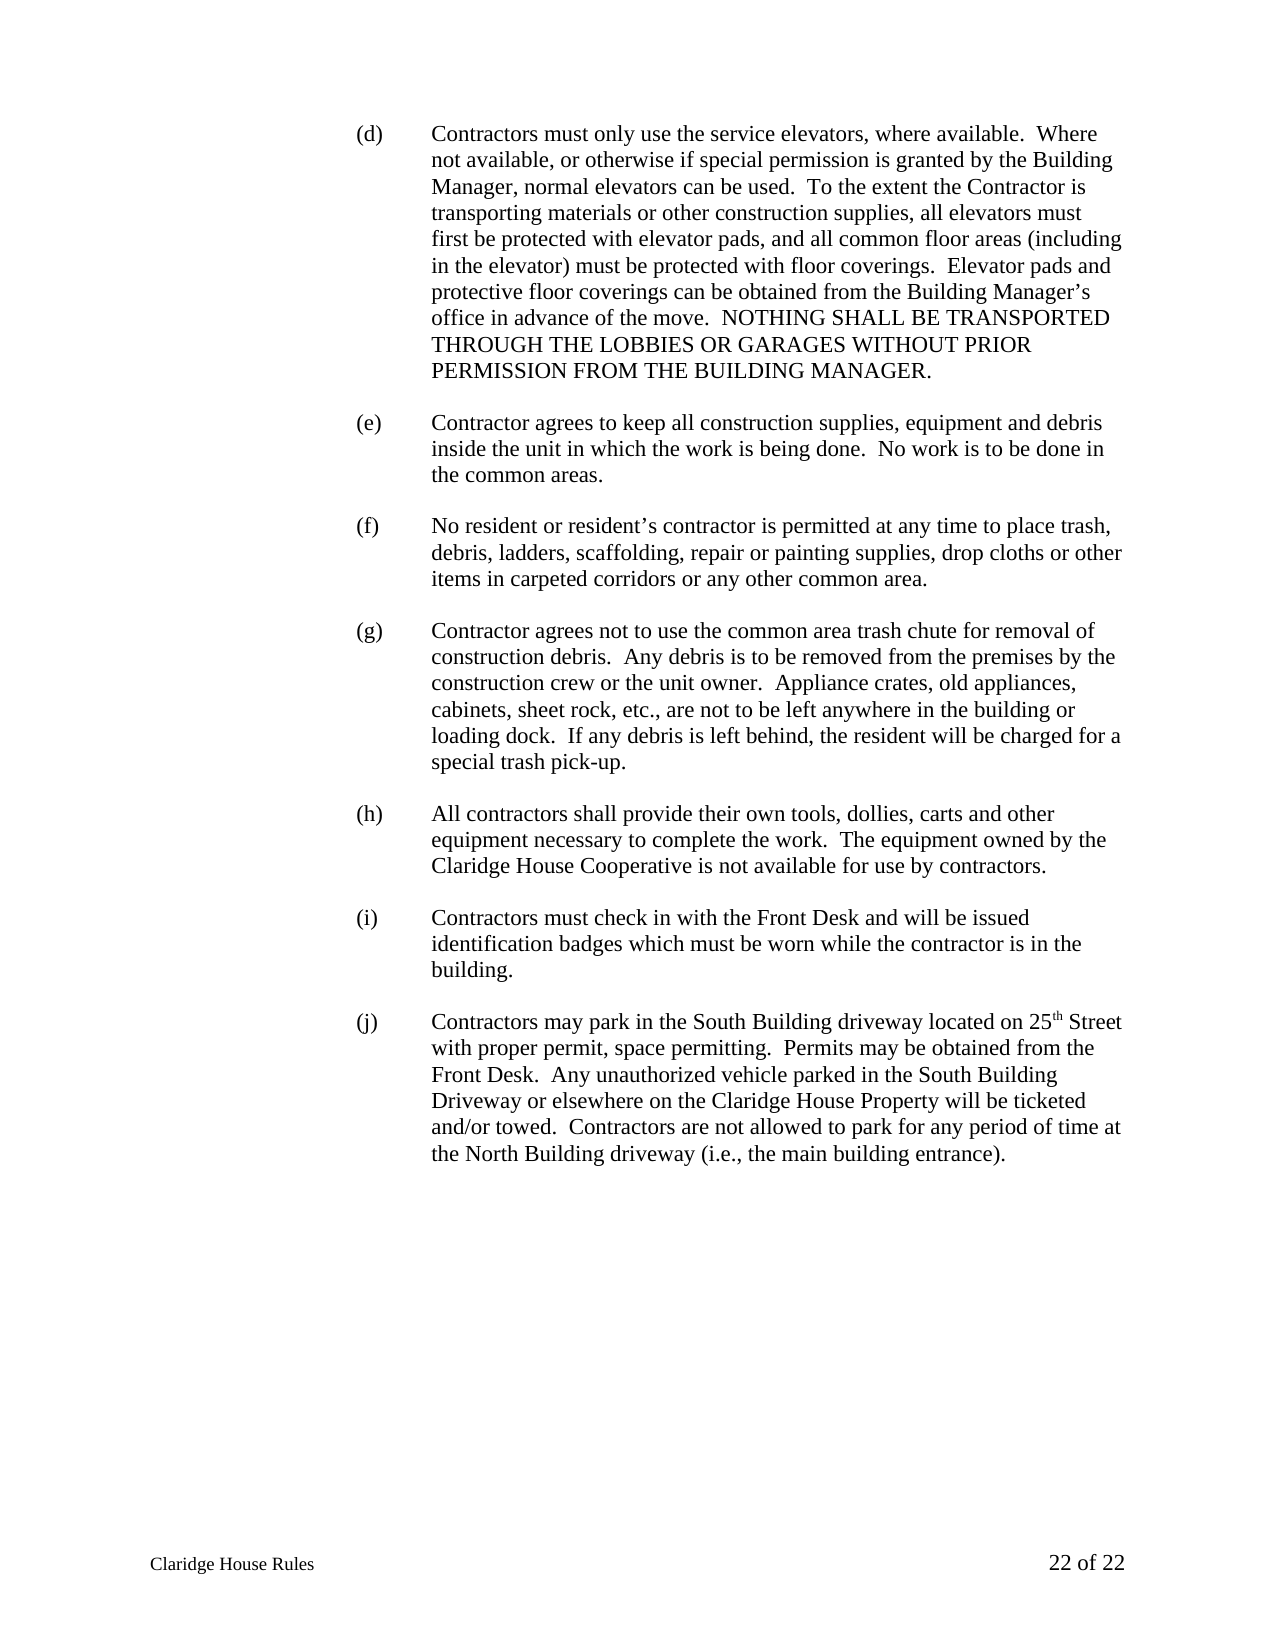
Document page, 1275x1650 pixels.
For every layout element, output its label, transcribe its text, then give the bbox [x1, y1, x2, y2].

subtitle All contractors shall provide their own tools, dollies, carts and other equipment necessary to complete the work. The equipment owned by the Claridge House Cooperative is not available for use by contractors. [356, 800, 1125, 879]
subtitle Contractor agrees not to use the common area trash chute for removal of construction debris. Any debris is to be removed from the premises by the construction crew or the unit owner. Appliance crates, old appliances, cabinets, sheet rock, etc., are not to be left anywhere in the building or loading dock. If any debris is left behind, the resident will be charged for a special trash pick-up. [356, 617, 1125, 775]
subtitle Contractors may park in the South Building driveway located on 25th Street with proper permit, space permitting. Permits may be obtained from the Front Desk. Any unauthorized vehicle parked in the South Building Driveway or elsewhere on the Claridge House Property will be ticketed and/or towed. Contractors are not allowed to park for any period of time at the North Building driveway (i.e., the main building entrance). [356, 1008, 1125, 1166]
subtitle Contractors must only use the service elevators, where available. Where not available, or otherwise if special permission is granted by the Building Manager, normal elevators can be used. To the extent the Contractor is transporting materials or other construction supplies, all elevators must first be protected with elevator pads, and all common floor areas (including in the elevator) must be protected with floor coverings. Elevator pads and protective floor coverings can be obtained from the Building Manager’s office in advance of the move. Nothing shall be TRANSPORTED through the lobbies OR GARAGES WITHOUT PRIOR PERMISSION FROM THE BUILDING MANAGER. [356, 120, 1125, 383]
subtitle No resident or resident’s contractor is permitted at any time to place trash, debris, ladders, scaffolding, repair or painting supplies, drop cloths or other items in carpeted corridors or any other common area. [356, 513, 1125, 592]
subtitle Contractors must check in with the Front Desk and will be issued identification badges which must be worn while the contractor is in the building. [356, 904, 1125, 983]
subtitle Contractor agrees to keep all construction supplies, equipment and debris inside the unit in which the work is being done. No work is to be done in the common areas. [356, 408, 1125, 488]
